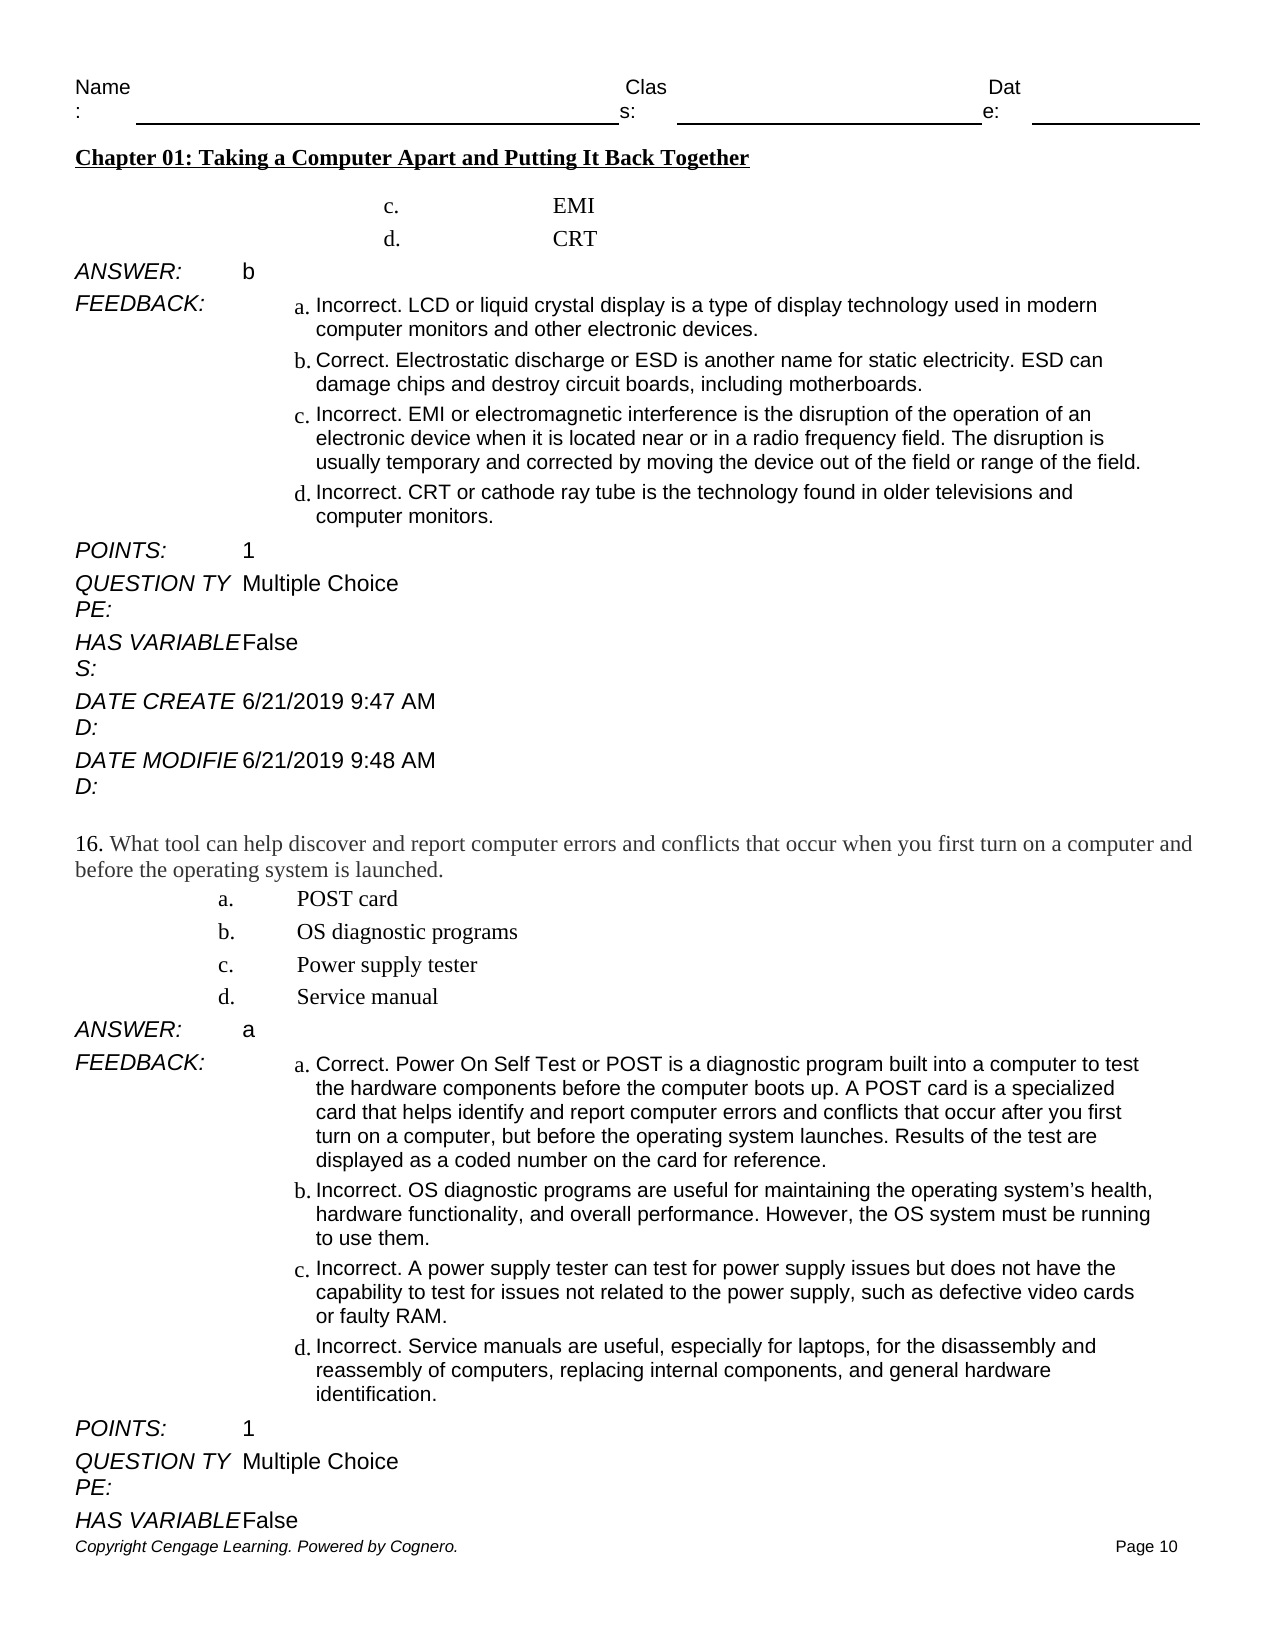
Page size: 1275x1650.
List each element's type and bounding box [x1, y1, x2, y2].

table_header [75, 830, 1200, 1536]
table_header [75, 189, 1200, 803]
